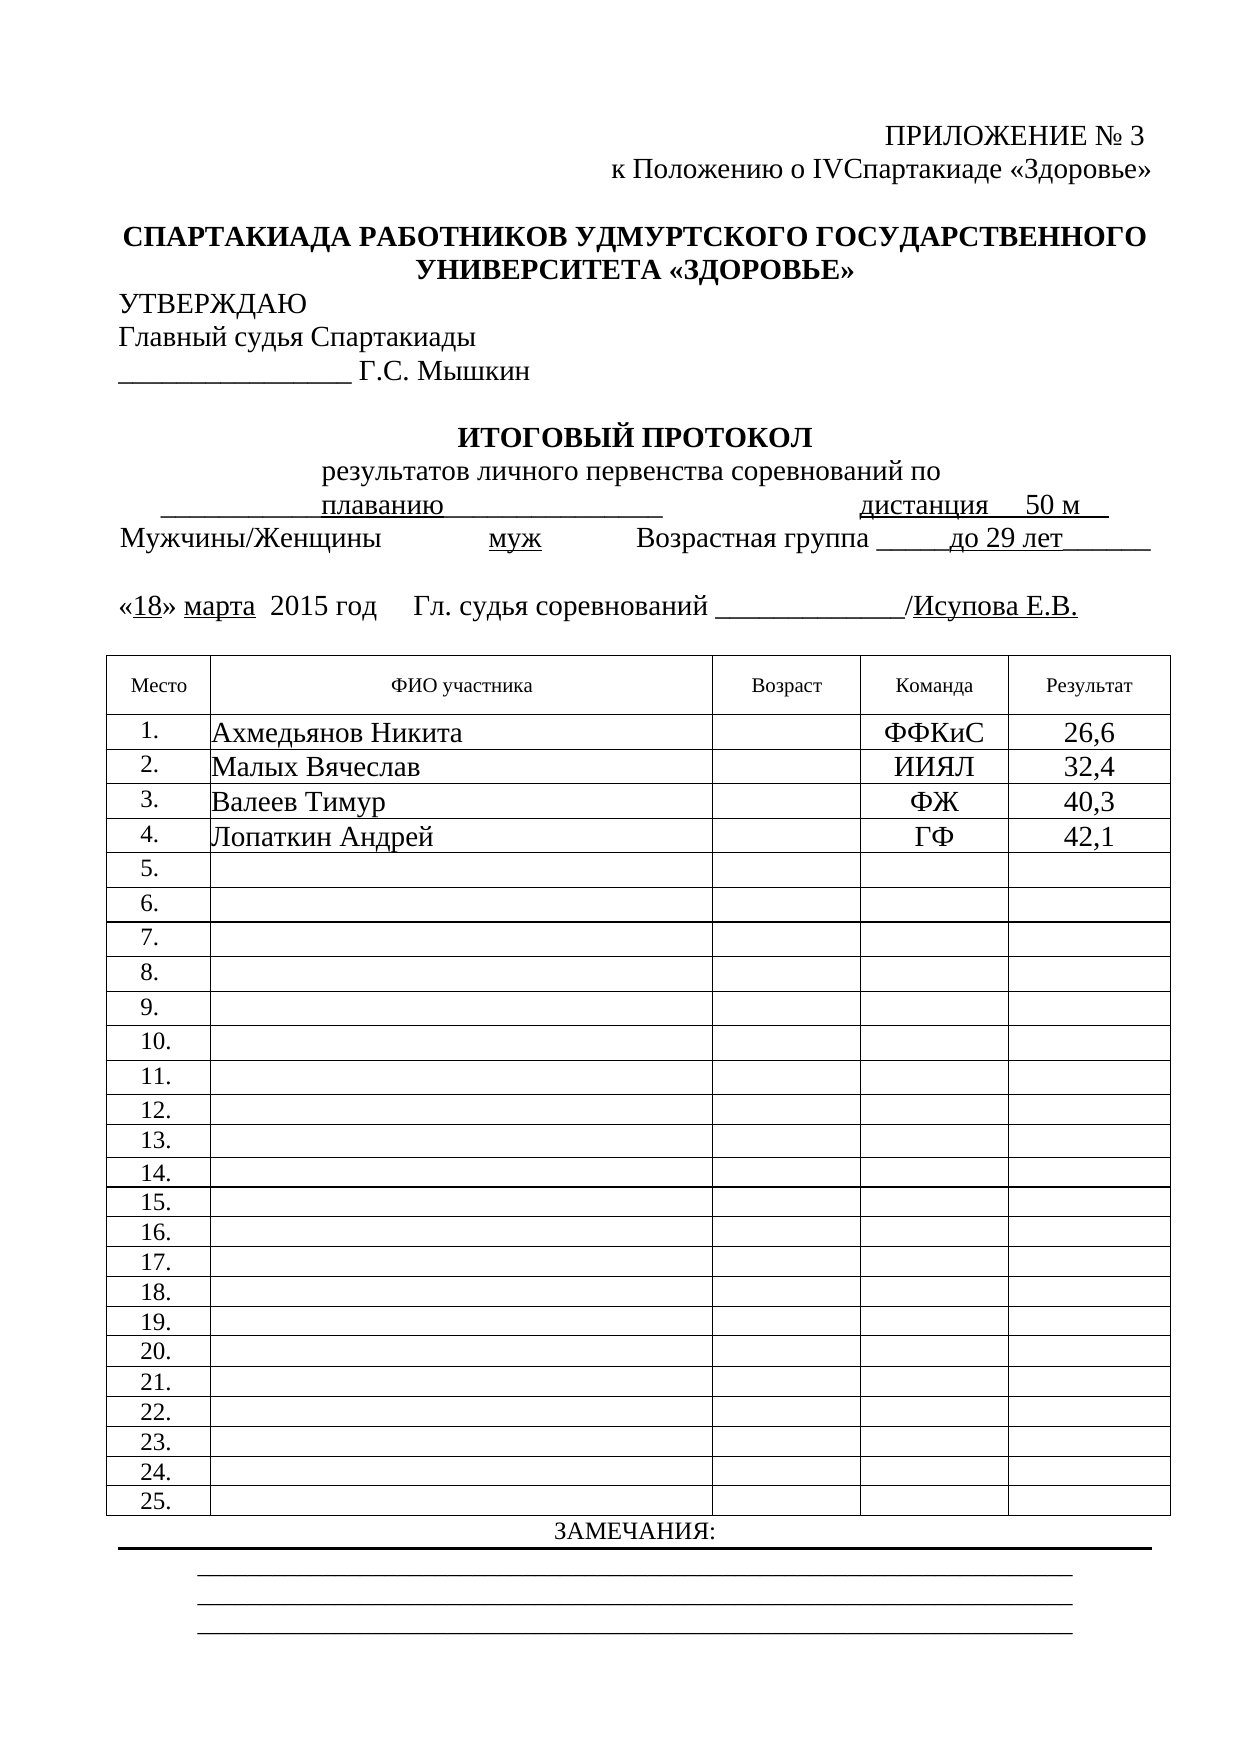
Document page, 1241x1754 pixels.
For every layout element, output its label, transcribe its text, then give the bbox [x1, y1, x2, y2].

table_cell [861, 957, 1008, 991]
table_cell Малых Вячеслав [211, 750, 712, 783]
table_cell [107, 1125, 210, 1157]
text СПАРТАКИАДА РАБОТНИКОВ УДМУРТСКОГО ГОСУДАРСТВЕННОГО УНИВЕРСИТЕТА «ЗДОРОВЬЕ» [118, 219, 1152, 286]
table_cell [713, 1367, 860, 1396]
table_cell [107, 1336, 210, 1366]
table_cell [1009, 1247, 1170, 1276]
table_cell [211, 957, 712, 991]
table_cell [107, 853, 210, 887]
table_cell [107, 1307, 210, 1335]
table_cell [211, 1125, 712, 1157]
table_cell [713, 1486, 860, 1515]
table_cell [713, 1188, 860, 1216]
table_cell [1009, 1397, 1170, 1426]
text ______________________________________________________________________ [118, 1608, 1152, 1636]
table_cell [713, 1277, 860, 1306]
table_cell [1009, 1336, 1170, 1366]
table_cell [1009, 1125, 1170, 1157]
table_cell [211, 1188, 712, 1216]
table_cell [713, 888, 860, 921]
table_cell [107, 819, 210, 852]
table_cell [211, 1095, 712, 1124]
table_cell [713, 1457, 860, 1485]
table_cell [211, 888, 712, 921]
table_cell [861, 992, 1008, 1025]
table_cell Ахмедьянов Никита [211, 715, 712, 748]
table_cell [107, 1095, 210, 1124]
table_cell [713, 784, 860, 818]
table_header Место [107, 656, 210, 714]
table_cell [713, 1095, 860, 1124]
table_cell [713, 819, 860, 852]
table_cell [713, 992, 860, 1025]
table_cell ФФКиС [861, 715, 1008, 748]
table_cell [107, 750, 210, 783]
table_cell [107, 1188, 210, 1216]
table_cell [861, 1457, 1008, 1485]
table_header ФИО участника [211, 656, 712, 714]
table_cell [211, 1486, 712, 1515]
table_cell [713, 1247, 860, 1276]
text УТВЕРЖДАЮ Главный судья Спартакиады ________________ Г.С. Мышкин [118, 286, 1152, 386]
table_cell ГФ [861, 819, 1008, 852]
table_cell [1009, 957, 1170, 991]
table_cell [107, 1457, 210, 1485]
table_cell [1009, 888, 1170, 921]
table_cell [211, 1026, 712, 1060]
table_cell [861, 1486, 1008, 1515]
table_cell [713, 1307, 860, 1335]
text ______________________________________________________________________ [118, 1550, 1152, 1579]
table_cell [861, 1217, 1008, 1246]
table_cell 26,6 [1009, 715, 1170, 748]
table_cell [1009, 1277, 1170, 1306]
table_cell [211, 992, 712, 1025]
table_cell [1009, 1217, 1170, 1246]
table_cell [861, 1026, 1008, 1060]
table_cell [1009, 1061, 1170, 1094]
table_cell [211, 1457, 712, 1485]
table_cell [861, 1307, 1008, 1335]
table_cell [713, 1336, 860, 1366]
table_cell [107, 957, 210, 991]
table_cell [861, 1367, 1008, 1396]
table_cell 42,1 [1009, 819, 1170, 852]
table_cell [1009, 1188, 1170, 1216]
table_cell [861, 1277, 1008, 1306]
table_cell [713, 1061, 860, 1094]
table_cell [107, 923, 210, 956]
table_cell [1009, 1367, 1170, 1396]
table_header Команда [861, 656, 1008, 714]
table_cell [713, 715, 860, 748]
table_cell [861, 1397, 1008, 1426]
table_cell [211, 1217, 712, 1246]
text ИТОГОВЫЙ ПРОТОКОЛ результатов личного первенства соревнований по ___________плаванию_______________ дистанция 50 м Мужчины/Женщины муж Возрастная группа _____до 29 лет______ [118, 420, 1152, 554]
table_cell [1009, 1307, 1170, 1335]
table_cell [1009, 853, 1170, 887]
table_cell [713, 750, 860, 783]
table_cell [211, 1367, 712, 1396]
table_cell [1009, 923, 1170, 956]
table_cell [107, 1061, 210, 1094]
table_cell [1009, 1486, 1170, 1515]
table_cell [861, 1095, 1008, 1124]
text ЗАМЕЧАНИЯ: [118, 1516, 1152, 1547]
text «18» марта 2015 год Гл. судья соревнований _____________/Исупова Е.В. [118, 588, 1152, 621]
table_cell [713, 923, 860, 956]
table_cell [861, 1427, 1008, 1456]
table_cell [861, 1188, 1008, 1216]
table_cell [1009, 1457, 1170, 1485]
table_cell [107, 784, 210, 818]
table_header Результат [1009, 656, 1170, 714]
table_cell ФЖ [861, 784, 1008, 818]
table_cell [1009, 1026, 1170, 1060]
table_cell [1009, 1158, 1170, 1186]
table_cell [713, 1158, 860, 1186]
table_cell [107, 1277, 210, 1306]
table_cell [713, 957, 860, 991]
table_cell ИИЯЛ [861, 750, 1008, 783]
table_cell [211, 1397, 712, 1426]
table_cell [211, 1277, 712, 1306]
table_cell [713, 853, 860, 887]
table_cell [107, 1247, 210, 1276]
table_cell [211, 1247, 712, 1276]
table_cell [107, 1217, 210, 1246]
table_cell [713, 1397, 860, 1426]
table_cell [211, 923, 712, 956]
table_cell Лопаткин Андрей [211, 819, 712, 852]
table_cell 32,4 [1009, 750, 1170, 783]
table_cell [713, 1217, 860, 1246]
table_cell [211, 1158, 712, 1186]
table_cell 40,3 [1009, 784, 1170, 818]
table_cell [861, 1125, 1008, 1157]
table_cell [211, 1336, 712, 1366]
table_cell [107, 1026, 210, 1060]
table_cell [1009, 992, 1170, 1025]
table_cell Валеев Тимур [211, 784, 712, 818]
table_cell [211, 853, 712, 887]
table_cell [861, 888, 1008, 921]
table_cell [861, 1247, 1008, 1276]
table_cell [107, 715, 210, 748]
table_cell [861, 1158, 1008, 1186]
table_cell [1009, 1427, 1170, 1456]
table_cell [713, 1427, 860, 1456]
table_cell [107, 1427, 210, 1456]
table_cell [1009, 1095, 1170, 1124]
text ______________________________________________________________________ [118, 1579, 1152, 1608]
table_cell [211, 1427, 712, 1456]
table_cell [861, 1061, 1008, 1094]
table_cell [861, 853, 1008, 887]
table_cell [107, 1367, 210, 1396]
table_cell [107, 1158, 210, 1186]
table_cell [861, 923, 1008, 956]
table_cell [107, 1486, 210, 1515]
table_cell [107, 1397, 210, 1426]
table_cell [861, 1336, 1008, 1366]
table_cell [713, 1125, 860, 1157]
text ПРИЛОЖЕНИЕ № 3 к Положению о IVСпартакиаде «Здоровье» [118, 118, 1152, 185]
table_cell [107, 888, 210, 921]
table_cell [211, 1307, 712, 1335]
table_cell [211, 1061, 712, 1094]
table_cell [713, 1026, 860, 1060]
table_header Возраст [713, 656, 860, 714]
table_cell [107, 992, 210, 1025]
